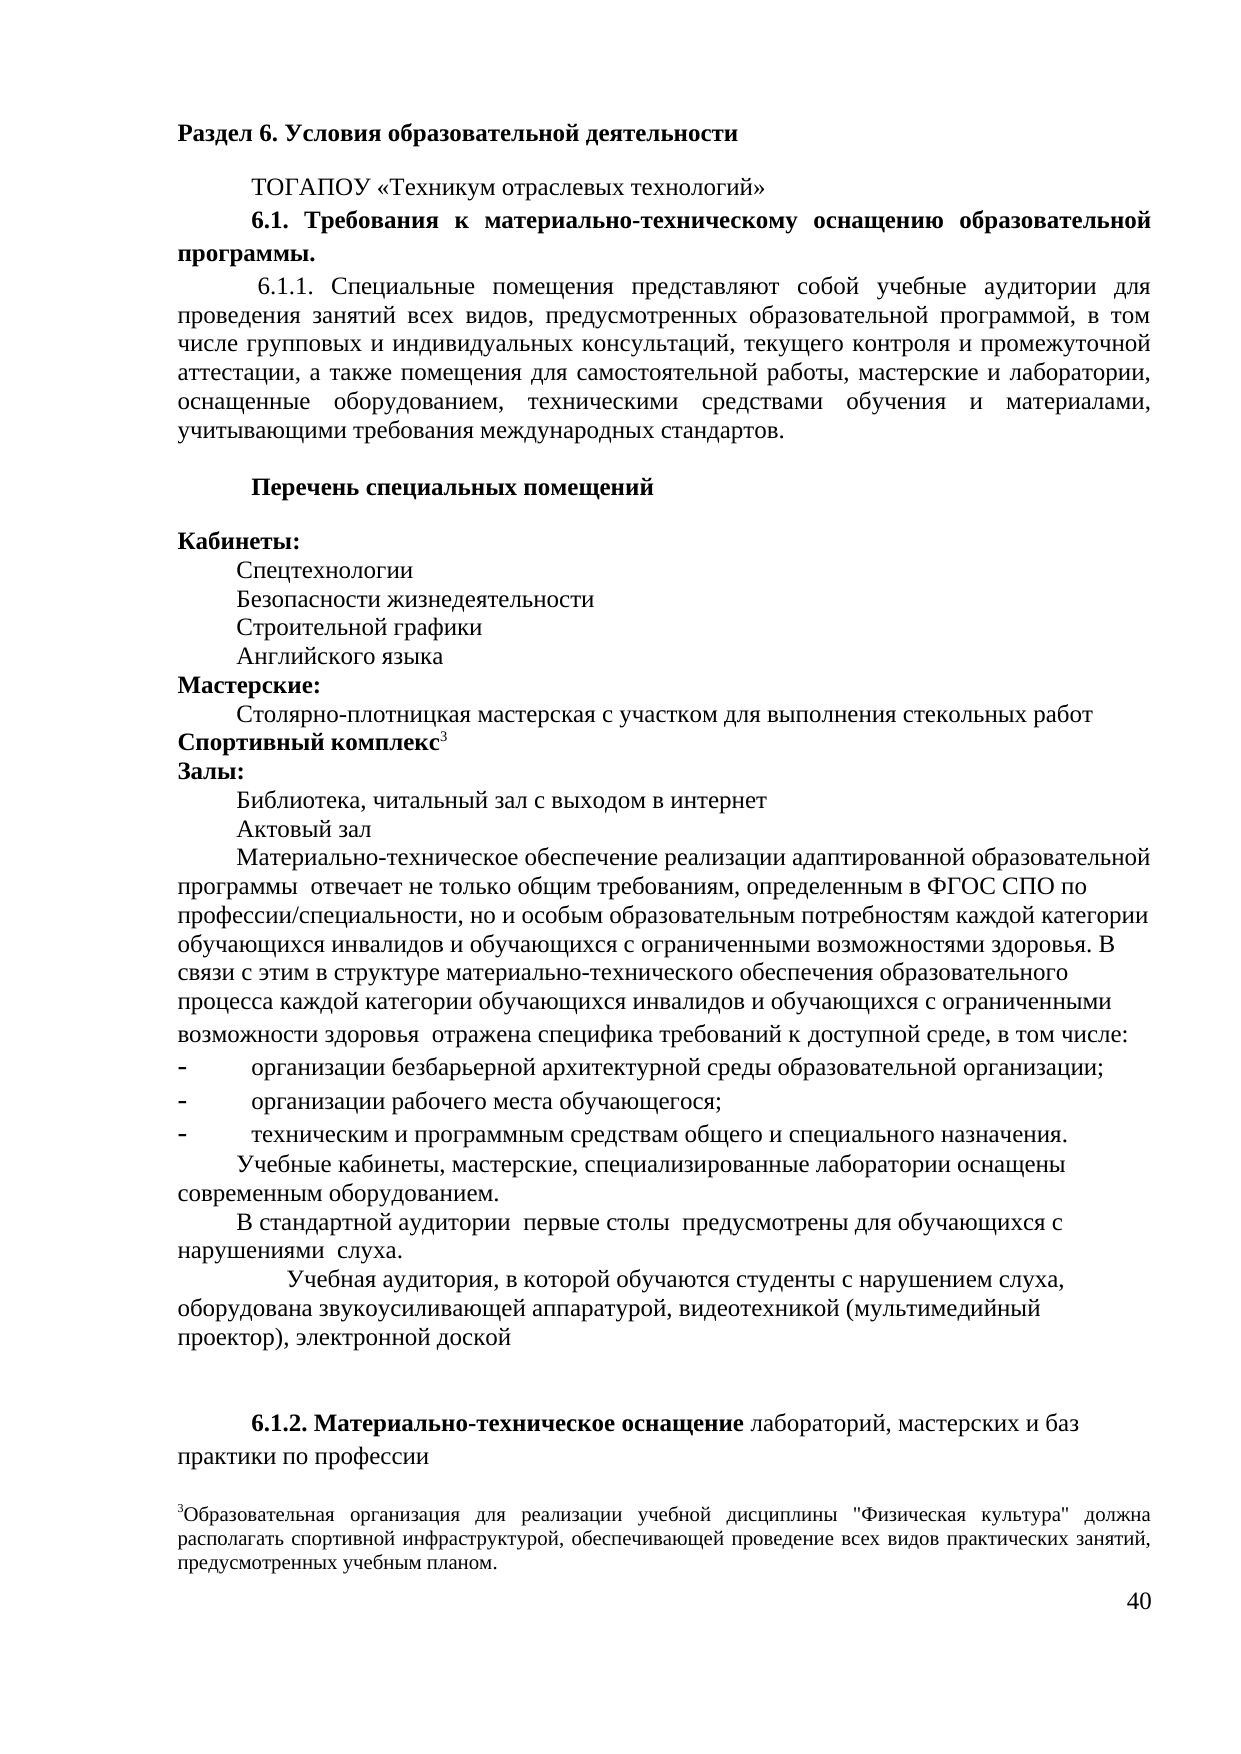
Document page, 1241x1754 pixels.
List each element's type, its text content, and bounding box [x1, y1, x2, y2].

list техническим и программным средствам общего и специального назначения. [177, 1116, 1152, 1149]
text Столярно-плотницкая мастерская с участком для выполнения стекольных работ [177, 699, 1152, 727]
text Учебная аудитория, в которой обучаются студенты с нарушением слуха, оборудована звукоусиливающей аппаратурой, видеотехникой (мультимедийный проектор), электронной доской [177, 1264, 1152, 1350]
text Спецтехнологии [236, 555, 1152, 584]
text 6.1.1. Специальные помещения представляют собой учебные аудитории для проведения занятий всех видов, предусмотренных образовательной программой, в том числе групповых и индивидуальных консультаций, текущего контроля и промежуточной аттестации, а также помещения для самостоятельной работы, мастерские и лаборатории, оснащенные оборудованием, техническими средствами обучения и материалами, учитывающими требования международных стандартов. [177, 271, 1152, 443]
text Библиотека, читальный зал с выходом в интернет [177, 785, 1152, 814]
text Спортивный комплекс [177, 727, 1152, 756]
text Раздел 6. Условия образовательной деятельности [177, 118, 1152, 147]
text Актовый зал [177, 814, 1152, 842]
text ТОГАПОУ «Техникум отраслевых технологий» [177, 172, 1152, 201]
text Залы: [177, 756, 1152, 785]
text Строительной графики [236, 612, 1152, 641]
text В стандартной аудитории первые столы предусмотрены для обучающихся с нарушениями слуха. [177, 1207, 1152, 1264]
text 6.1.2. Материально-техническое оснащение лабораторий, мастерских и баз практики по профессии [177, 1408, 1152, 1469]
text Учебные кабинеты, мастерские, специализированные лаборатории оснащены современным оборудованием. [177, 1149, 1152, 1207]
text Безопасности жизнедеятельности [236, 584, 1152, 612]
text Перечень специальных помещений [177, 472, 1152, 501]
list организации безбарьерной архитектурной среды образовательной организации; [177, 1048, 1152, 1082]
text Мастерские: [177, 670, 1152, 699]
text Английского языка [236, 641, 1152, 670]
text 6.1. Требования к материально-техническому оснащению образовательной программы. [177, 205, 1152, 267]
text Материально-техническое обеспечение реализации адаптированной образовательной программы отвечает не только общим требованиям, определенным в ФГОС СПО по профессии/специальности, но и особым образовательным потребностям каждой категории обучающихся инвалидов и обучающихся с ограниченными возможностями здоровья. В связи с этим в структуре материально-технического обеспечения образовательного процесса каждой категории обучающихся инвалидов и обучающихся с ограниченными возможности здоровья отражена специфика требований к доступной среде, в том числе: [177, 842, 1152, 1048]
text Кабинеты: [177, 526, 1152, 555]
list организации рабочего места обучающегося; [177, 1082, 1152, 1116]
